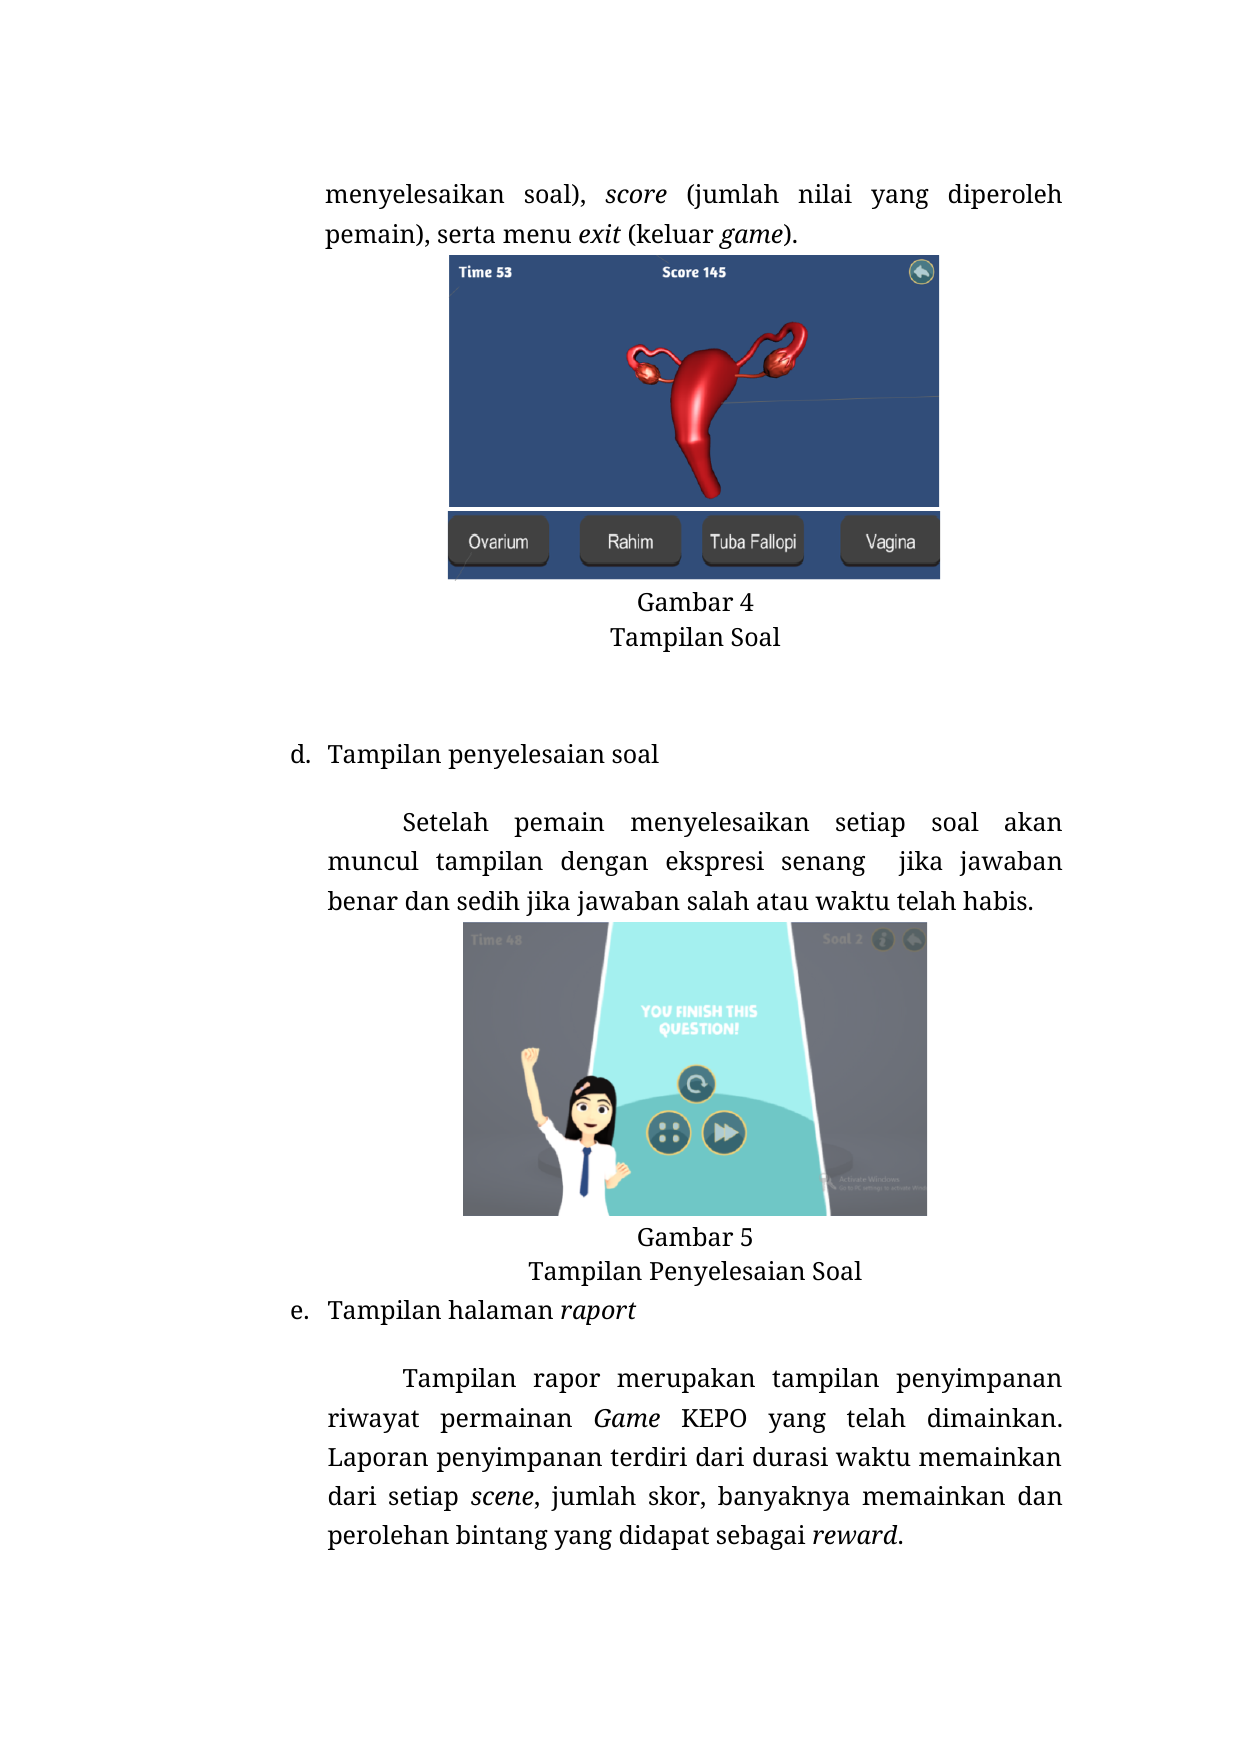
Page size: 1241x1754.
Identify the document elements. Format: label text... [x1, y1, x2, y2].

list Tampilan Soal [327, 619, 1063, 653]
picture [447, 511, 940, 581]
list Setelah pemain menyelesaikan setiap soal akan muncul tampilan dengan ekspresi senang jika jawaban benar dan sedih jika jawaban salah atau waktu telah habis. [327, 805, 1063, 917]
list Gambar 4 [327, 585, 1063, 619]
list Tampilan rapor merupakan tampilan penyimpanan riwayat permainan Game KEPO yang telah dimainkan. Laporan penyimpanan terdiri dari durasi waktu memainkan dari setiap scene, jumlah skor, banyaknya memainkan dan perolehan bintang yang didapat sebagai reward. [327, 1361, 1063, 1552]
list Tampilan penyelesaian soal [290, 737, 1063, 771]
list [325, 177, 1063, 250]
list Tampilan Penyelesaian Soal [327, 1254, 1063, 1288]
list Tampilan halaman raport [290, 1293, 1063, 1327]
picture [448, 255, 940, 507]
list Gambar 5 [327, 1220, 1063, 1254]
picture [463, 922, 928, 1216]
